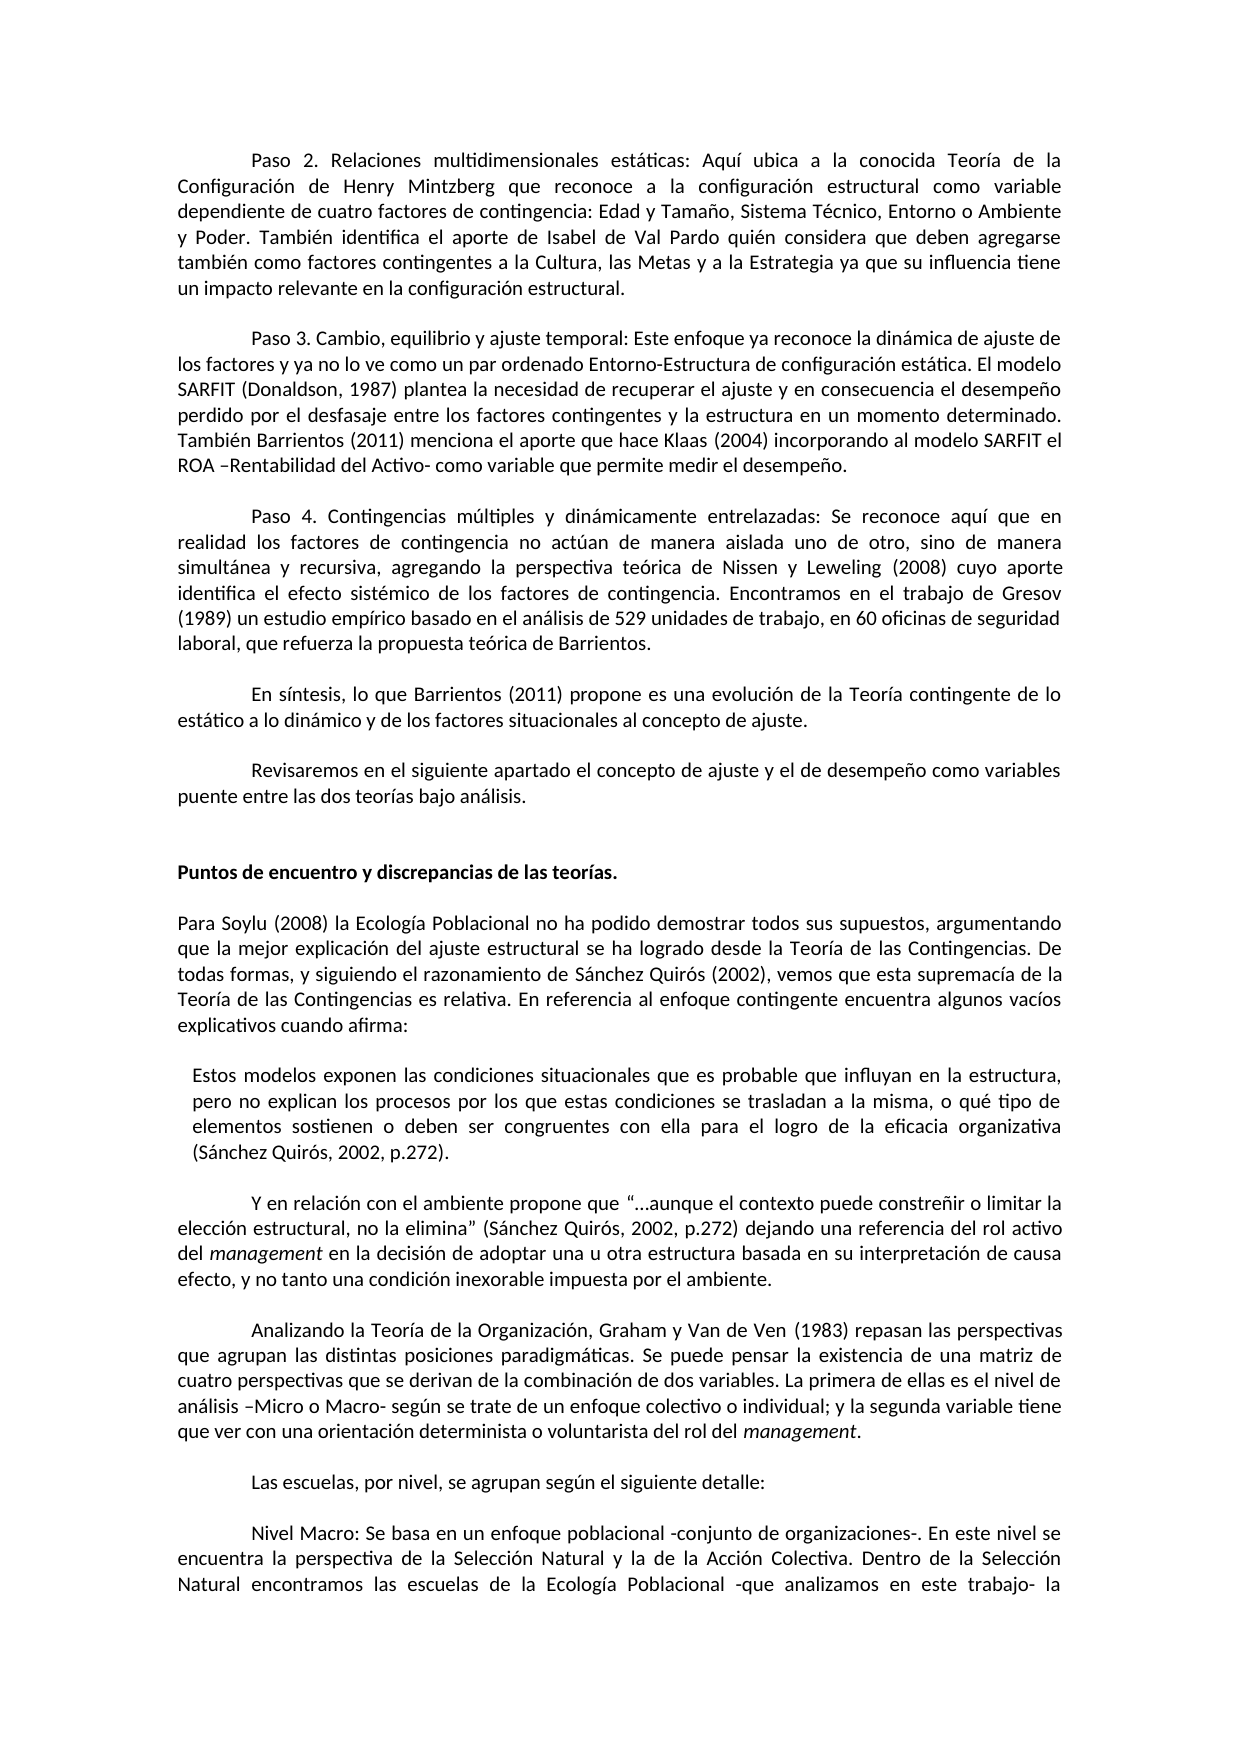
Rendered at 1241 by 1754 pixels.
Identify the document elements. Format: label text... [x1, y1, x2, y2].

text Revisaremos en el siguiente apartado el concepto de ajuste y el de desempeño como variables puente entre las dos teorías bajo análisis. [177, 758, 1063, 808]
text Puntos de encuentro y discrepancias de las teorías. [177, 859, 1063, 885]
text Analizando la Teoría de la Organización, Graham y Van de Ven (1983) repasan las perspectivas que agrupan las distintas posiciones paradigmáticas. Se puede pensar la existencia de una matriz de cuatro perspectivas que se derivan de la combinación de dos variables. La primera de ellas es el nivel de análisis –Micro o Macro- según se trate de un enfoque colectivo o individual; y la segunda variable tiene que ver con una orientación determinista o voluntarista del rol del management. [177, 1317, 1063, 1444]
text Paso 4. Contingencias múltiples y dinámicamente entrelazadas: Se reconoce aquí que en realidad los factores de contingencia no actúan de manera aislada uno de otro, sino de manera simultánea y recursiva, agregando la perspectiva teórica de Nissen y Leweling (2008) cuyo aporte identifica el efecto sistémico de los factores de contingencia. Encontramos en el trabajo de Gresov (1989) un estudio empírico basado en el análisis de 529 unidades de trabajo, en 60 oficinas de seguridad laboral, que refuerza la propuesta teórica de Barrientos. [177, 503, 1063, 656]
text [177, 1520, 1063, 1596]
text En síntesis, lo que Barrientos (2011) propone es una evolución de la Teoría contingente de lo estático a lo dinámico y de los factores situacionales al concepto de ajuste. [177, 681, 1063, 732]
text Paso 3. Cambio, equilibrio y ajuste temporal: Este enfoque ya reconoce la dinámica de ajuste de los factores y ya no lo ve como un par ordenado Entorno-Estructura de configuración estática. El modelo SARFIT (Donaldson, 1987) plantea la necesidad de recuperar el ajuste y en consecuencia el desempeño perdido por el desfasaje entre los factores contingentes y la estructura en un momento determinado. También Barrientos (2011) menciona el aporte que hace Klaas (2004) incorporando al modelo SARFIT el ROA –Rentabilidad del Activo- como variable que permite medir el desempeño. [177, 326, 1063, 478]
text Paso 2. Relaciones multidimensionales estáticas: Aquí ubica a la conocida Teoría de la Configuración de Henry Mintzberg que reconoce a la configuración estructural como variable dependiente de cuatro factores de contingencia: Edad y Tamaño, Sistema Técnico, Entorno o Ambiente y Poder. También identifica el aporte de Isabel de Val Pardo quién considera que deben agregarse también como factores contingentes a la Cultura, las Metas y a la Estrategia ya que su influencia tiene un impacto relevante en la configuración estructural. [177, 148, 1063, 300]
text Estos modelos exponen las condiciones situacionales que es probable que influyan en la estructura, pero no explican los procesos por los que estas condiciones se trasladan a la misma, o qué tipo de elementos sostienen o deben ser congruentes con ella para el logro de la eficacia organizativa (Sánchez Quirós, 2002, p.272). [192, 1063, 1063, 1164]
text Para Soylu (2008) la Ecología Poblacional no ha podido demostrar todos sus supuestos, argumentando que la mejor explicación del ajuste estructural se ha logrado desde la Teoría de las Contingencias. De todas formas, y siguiendo el razonamiento de Sánchez Quirós (2002), vemos que esta supremacía de la Teoría de las Contingencias es relativa. En referencia al enfoque contingente encuentra algunos vacíos explicativos cuando afirma: [177, 910, 1063, 1037]
text Y en relación con el ambiente propone que “…aunque el contexto puede constreñir o limitar la elección estructural, no la elimina” (Sánchez Quirós, 2002, p.272) dejando una referencia del rol activo del management en la decisión de adoptar una u otra estructura basada en su interpretación de causa efecto, y no tanto una condición inexorable impuesta por el ambiente. [177, 1190, 1063, 1291]
text Las escuelas, por nivel, se agrupan según el siguiente detalle: [177, 1469, 1063, 1495]
